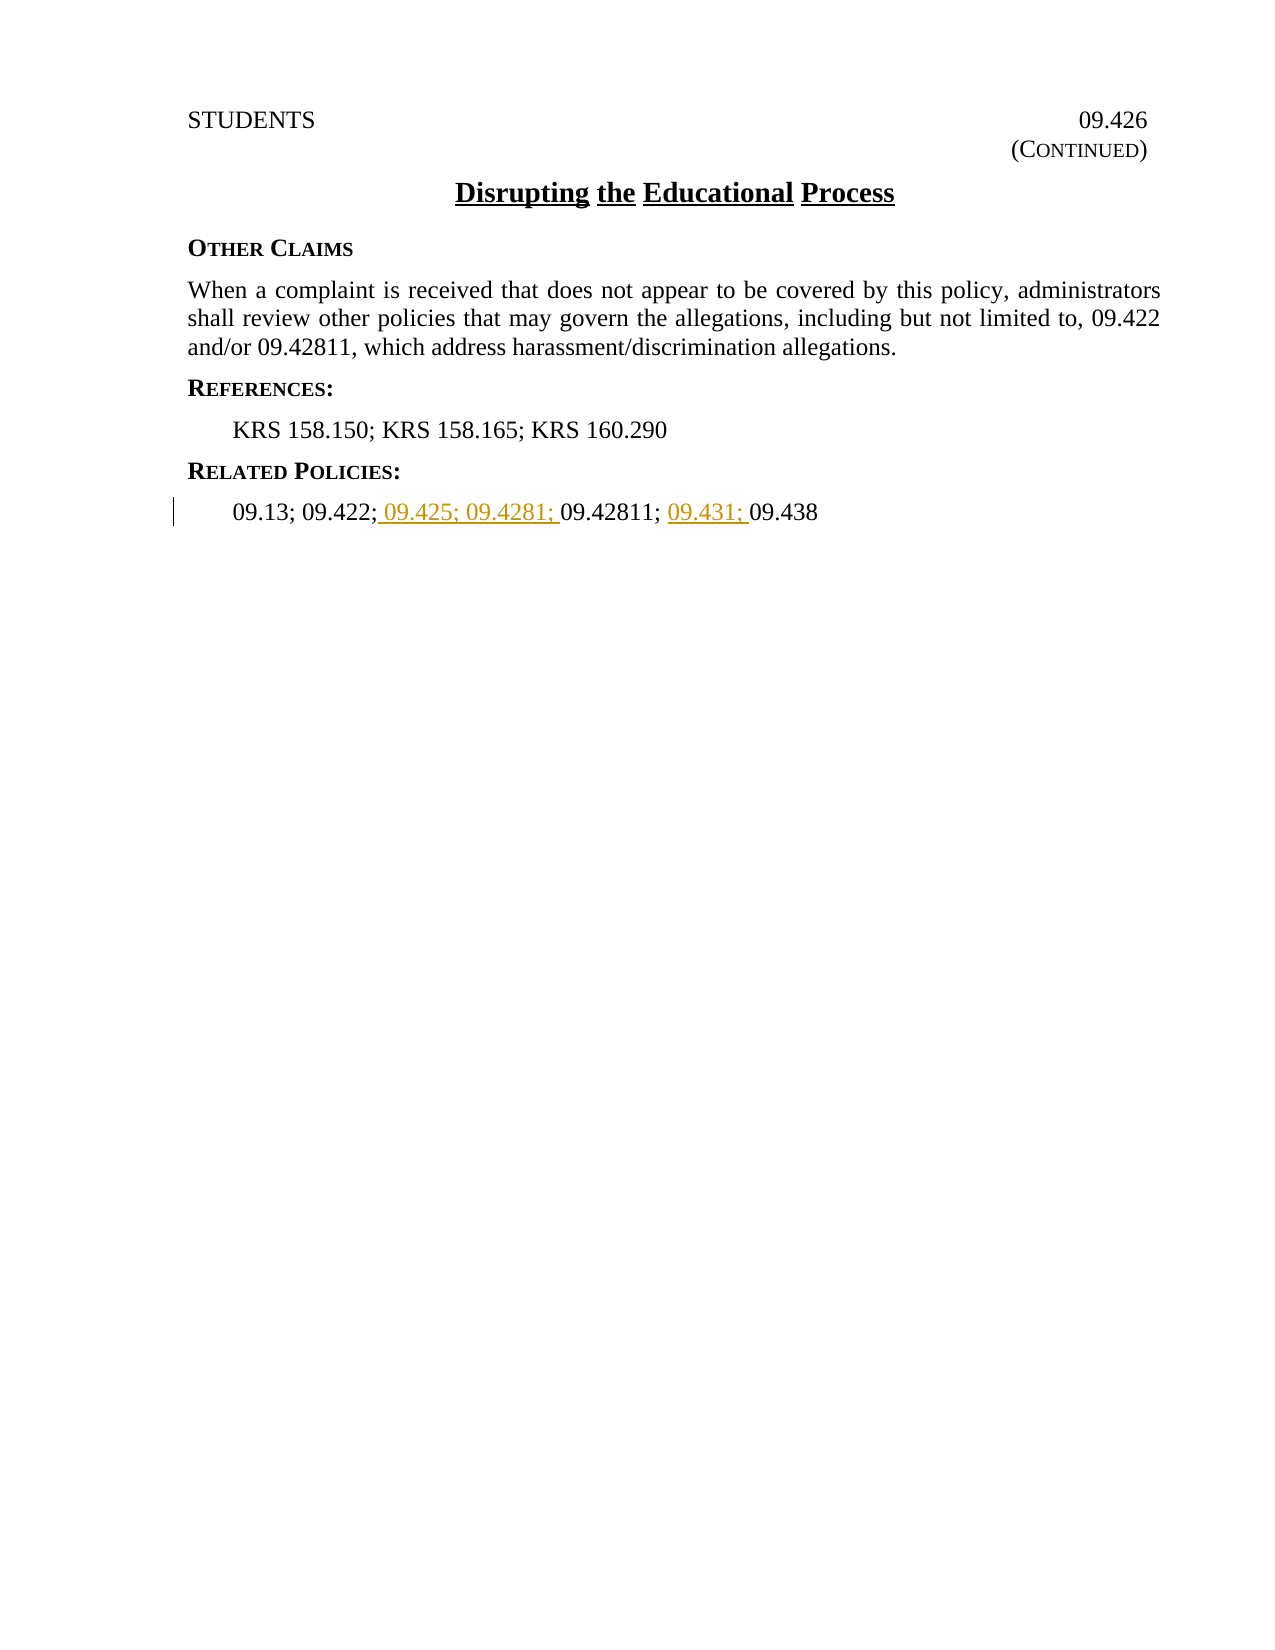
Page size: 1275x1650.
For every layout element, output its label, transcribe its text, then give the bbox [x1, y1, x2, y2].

subtitle STUDENTS W09.426 [187, 105, 1162, 134]
subtitle References: [187, 373, 1162, 402]
text KRS 158.150; KRS 158.165; KRS 160.290 [232, 415, 1162, 443]
subtitle (Continued) [187, 134, 1162, 162]
subtitle Other Claims [187, 233, 1162, 262]
list When a complaint is received that does not appear to be covered by this policy, administrators shall review other policies that may govern the allegations, including but not limited to, 09.422 and/or 09.42811, which address harassment/discrimination allegations. [187, 275, 1162, 361]
subtitle Related Policies: [187, 456, 1162, 485]
title Disrupting the Educational Process [187, 175, 1162, 208]
text 09.13; 09.422;09.42811; 09.438 [232, 497, 1162, 526]
